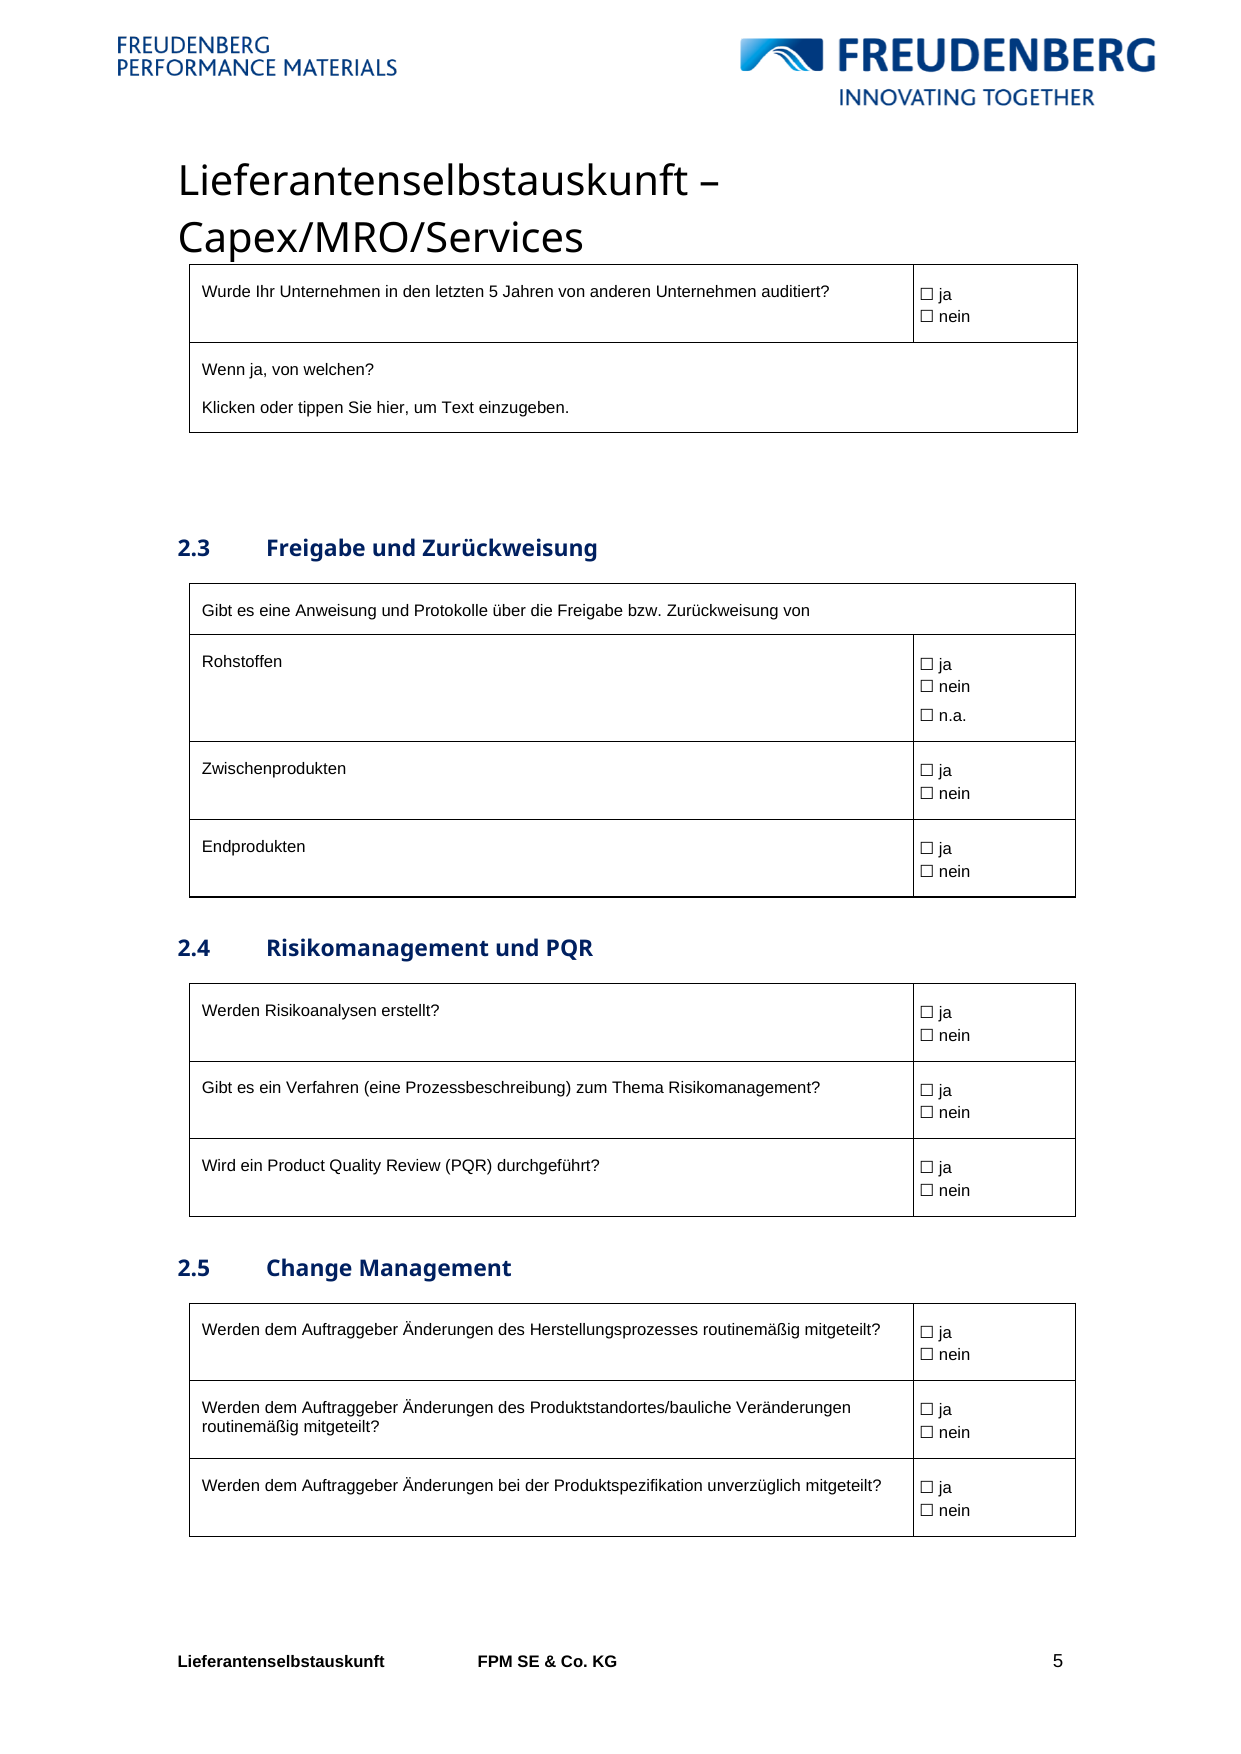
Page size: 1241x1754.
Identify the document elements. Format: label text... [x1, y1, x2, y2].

table_cell Wurde Ihr Unternehmen in den letzten 5 Jahren von anderen Unternehmen auditiert? [190, 265, 913, 342]
table_header Gibt es eine Anweisung und Protokolle über die Freigabe bzw. Zurückweisung von [190, 584, 1075, 634]
table_cell Werden dem Auftraggeber Änderungen bei der Produktspezifikation unverzüglich mitgeteilt? [190, 1459, 913, 1536]
table_cell ja nein [914, 265, 1077, 342]
table_cell ja nein [914, 1062, 1075, 1138]
subtitle Risikomanagement und PQR [177, 935, 1063, 962]
table_header Werden dem Auftraggeber Änderungen des Herstellungsprozesses routinemäßig mitgeteilt? [190, 1304, 913, 1380]
table_cell ja nein n.a. [914, 635, 1075, 741]
table_cell Zwischenprodukten [190, 742, 913, 819]
table_header ja nein [914, 1304, 1075, 1380]
table_cell ja nein [914, 1459, 1075, 1536]
subtitle Freigabe und Zurückweisung [177, 535, 1063, 562]
picture [0, 0, 405, 110]
table_cell Gibt es ein Verfahren (eine Prozessbeschreibung) zum Thema Risikomanagement? [190, 1062, 913, 1138]
table_cell Werden dem Auftraggeber Änderungen des Produktstandortes/bauliche Veränderungen routinemäßig mitgeteilt? [190, 1381, 913, 1458]
table_cell ja nein [914, 1139, 1075, 1216]
table_cell Wenn ja, von welchen? [190, 343, 1077, 432]
table_cell Endprodukten [190, 820, 913, 896]
table_header Werden Risikoanalysen erstellt? [190, 984, 913, 1061]
subtitle Change Management [177, 1254, 1063, 1282]
picture [735, 0, 1237, 110]
table_header ja nein [914, 984, 1075, 1061]
table_cell Rohstoffen [190, 635, 913, 741]
table_cell ja nein [914, 742, 1075, 819]
table_cell ja nein [914, 1381, 1075, 1458]
table_cell ja nein [914, 820, 1075, 896]
table_cell Wird ein Product Quality Review (PQR) durchgeführt? [190, 1139, 913, 1216]
